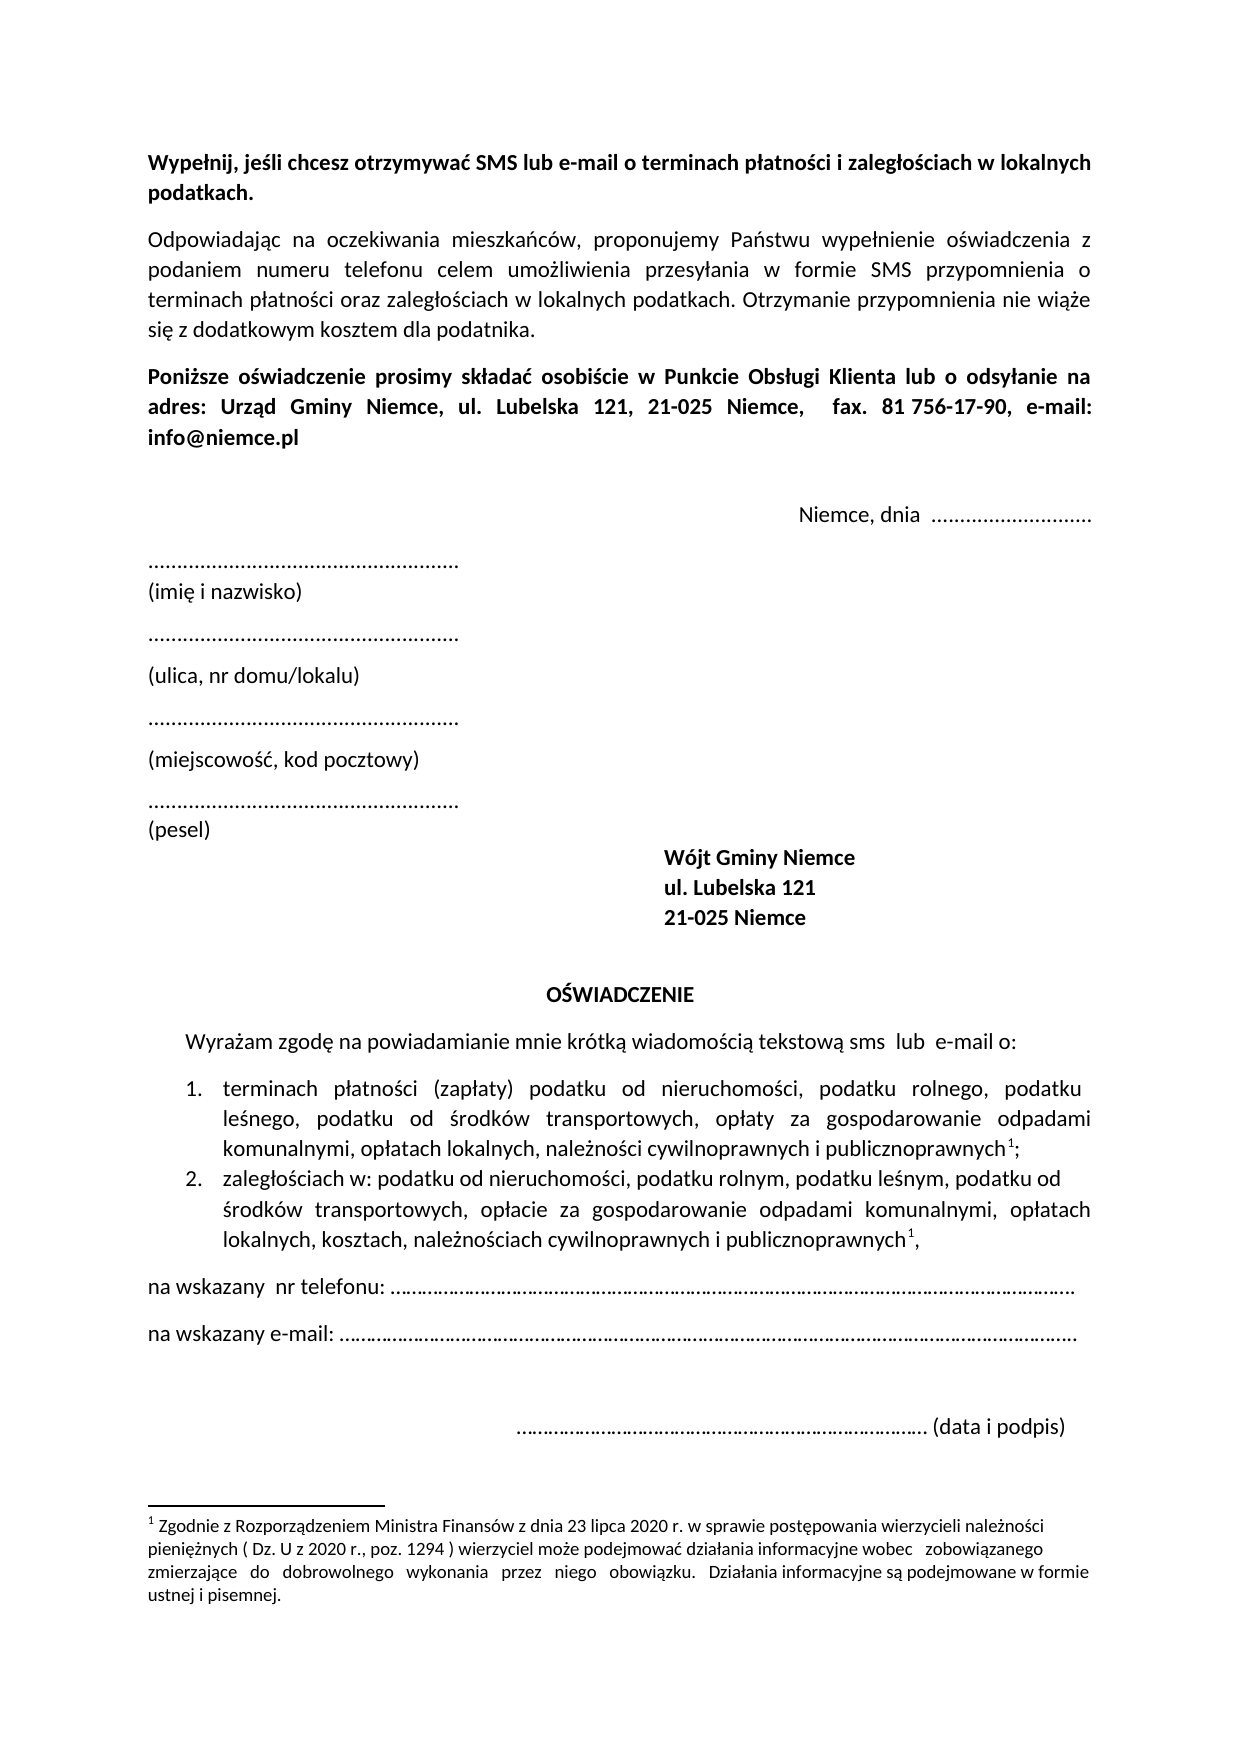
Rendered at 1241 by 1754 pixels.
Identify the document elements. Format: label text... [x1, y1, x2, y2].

text (ulica, nr domu/lokalu) [148, 661, 1093, 689]
text ...................................................... [148, 547, 1093, 574]
text Wypełnij, jeśli chcesz otrzymywać SMS lub e-mail o terminach płatności i zaległościach w lokalnych podatkach. [148, 148, 1093, 206]
text 21-025 Niemce [664, 903, 1093, 931]
text Odpowiadając na oczekiwania mieszkańców, proponujemy Państwu wypełnienie oświadczenia z podaniem numeru telefonu celem umożliwienia przesyłania w formie SMS przypomnienia o terminach płatności oraz zaległościach w lokalnych podatkach. Otrzymanie przypomnienia nie wiąże się z dodatkowym kosztem dla podatnika. [148, 225, 1093, 343]
text (imię i nazwisko) [148, 577, 1093, 605]
text OŚWIADCZENIE [148, 980, 1093, 1008]
list środków transportowych, opłacie za gospodarowanie odpadami komunalnymi, opłatach lokalnych, kosztach, należnościach cywilnoprawnych i publicznoprawnych1, [223, 1195, 1093, 1253]
text na wskazany nr telefonu: …………………………………………………………………………………………………………………. [148, 1272, 1093, 1300]
text Poniższe oświadczenie prosimy składać osobiście w Punkcie Obsługi Klienta lub o odsyłanie na adres: Urząd Gminy Niemce, ul. Lubelska 121, 21-025 Niemce, fax. 81 756-17-90, e-mail: info@niemce.pl [148, 362, 1093, 451]
list terminach płatności (zapłaty) podatku od nieruchomości, podatku rolnego, podatku [185, 1074, 1093, 1102]
list zaległościach w: podatku od nieruchomości, podatku rolnym, podatku leśnym, podatku od [185, 1164, 1093, 1193]
text ...................................................... [148, 619, 1093, 647]
text Wyrażam zgodę na powiadamianie mnie krótką wiadomością tekstową sms lub e-mail o: [148, 1027, 1093, 1055]
text ul. Lubelska 121 [664, 873, 1093, 901]
list leśnego, podatku od środków transportowych, opłaty za gospodarowanie odpadami komunalnymi, opłatach lokalnych, należności cywilnoprawnych i publicznoprawnych; [223, 1104, 1093, 1162]
text …………………………………………………………………… (data i podpis) [443, 1412, 1093, 1441]
text na wskazany e-mail: ………………………………………………………………………………………………………………………….. [148, 1319, 1093, 1347]
text ...................................................... [148, 703, 1093, 731]
text (miejscowość, kod pocztowy) [148, 745, 1093, 773]
text ...................................................... [148, 787, 1093, 815]
text Niemce, dnia ............................ [148, 500, 1093, 528]
text (pesel) [148, 815, 1093, 843]
text Wójt Gminy Niemce [664, 843, 1093, 871]
